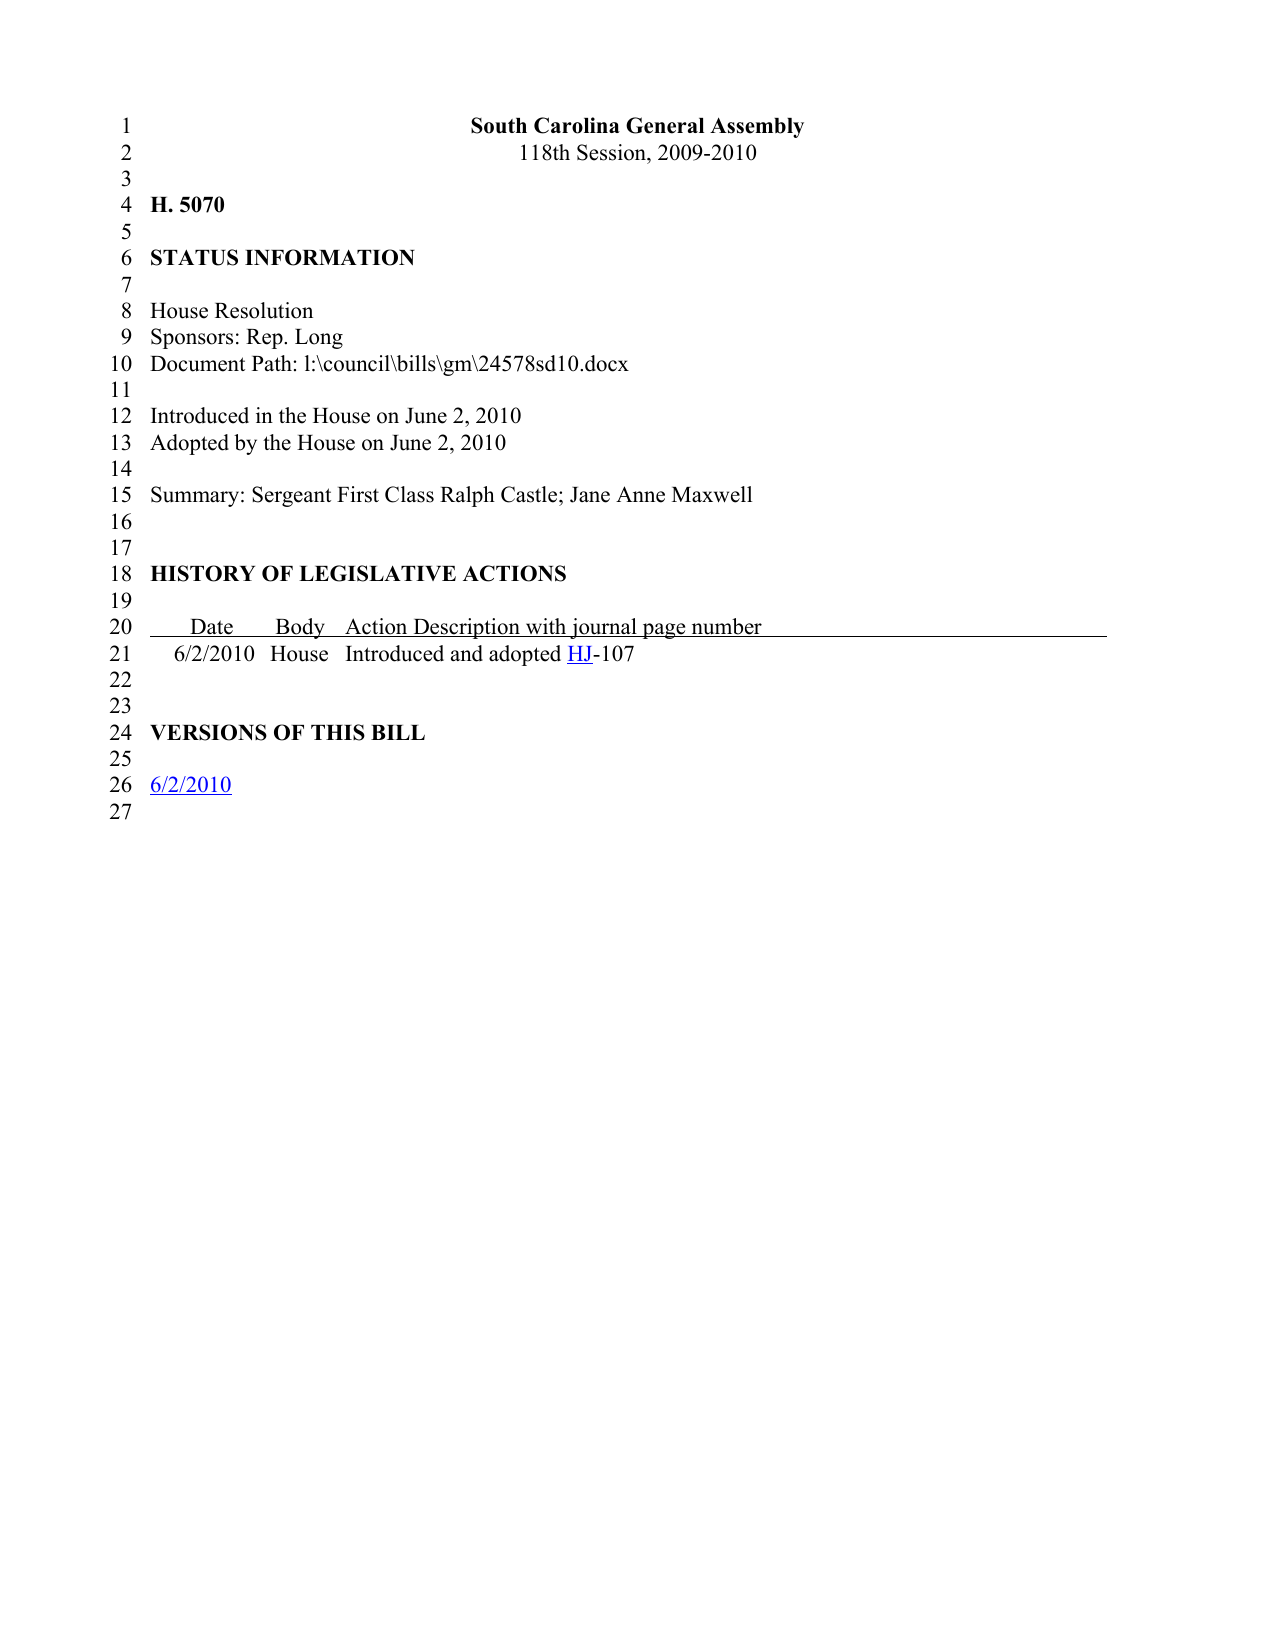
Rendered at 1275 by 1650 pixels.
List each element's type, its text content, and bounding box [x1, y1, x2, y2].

text HISTORY OF LEGISLATIVE ACTIONS [150, 561, 1125, 587]
text Sponsors: Rep. Long [150, 323, 1125, 350]
text House Resolution [150, 297, 1125, 323]
text 6/2/2010 House Introduced and adopted HJ-107 [150, 639, 1125, 666]
text STATUS INFORMATION [150, 244, 1125, 271]
text Adopted by the House on June 2, 2010 [150, 429, 1125, 455]
text South Carolina General Assembly [150, 112, 1125, 139]
text H. 5070 [150, 192, 1125, 218]
text Document Path: l:\council\bills\gm\24578sd10.docx [150, 350, 1125, 376]
text Introduced in the House on June 2, 2010 [150, 402, 1125, 429]
text 118th Session, 2009-2010 [150, 139, 1125, 165]
text Summary: Sergeant First Class Ralph Castle; Jane Anne Maxwell [150, 481, 1125, 508]
text VERSIONS OF THIS BILL [150, 719, 1125, 745]
text 6/2/2010 [150, 771, 1125, 798]
text Date Body Action Description with journal page number [150, 613, 1125, 639]
